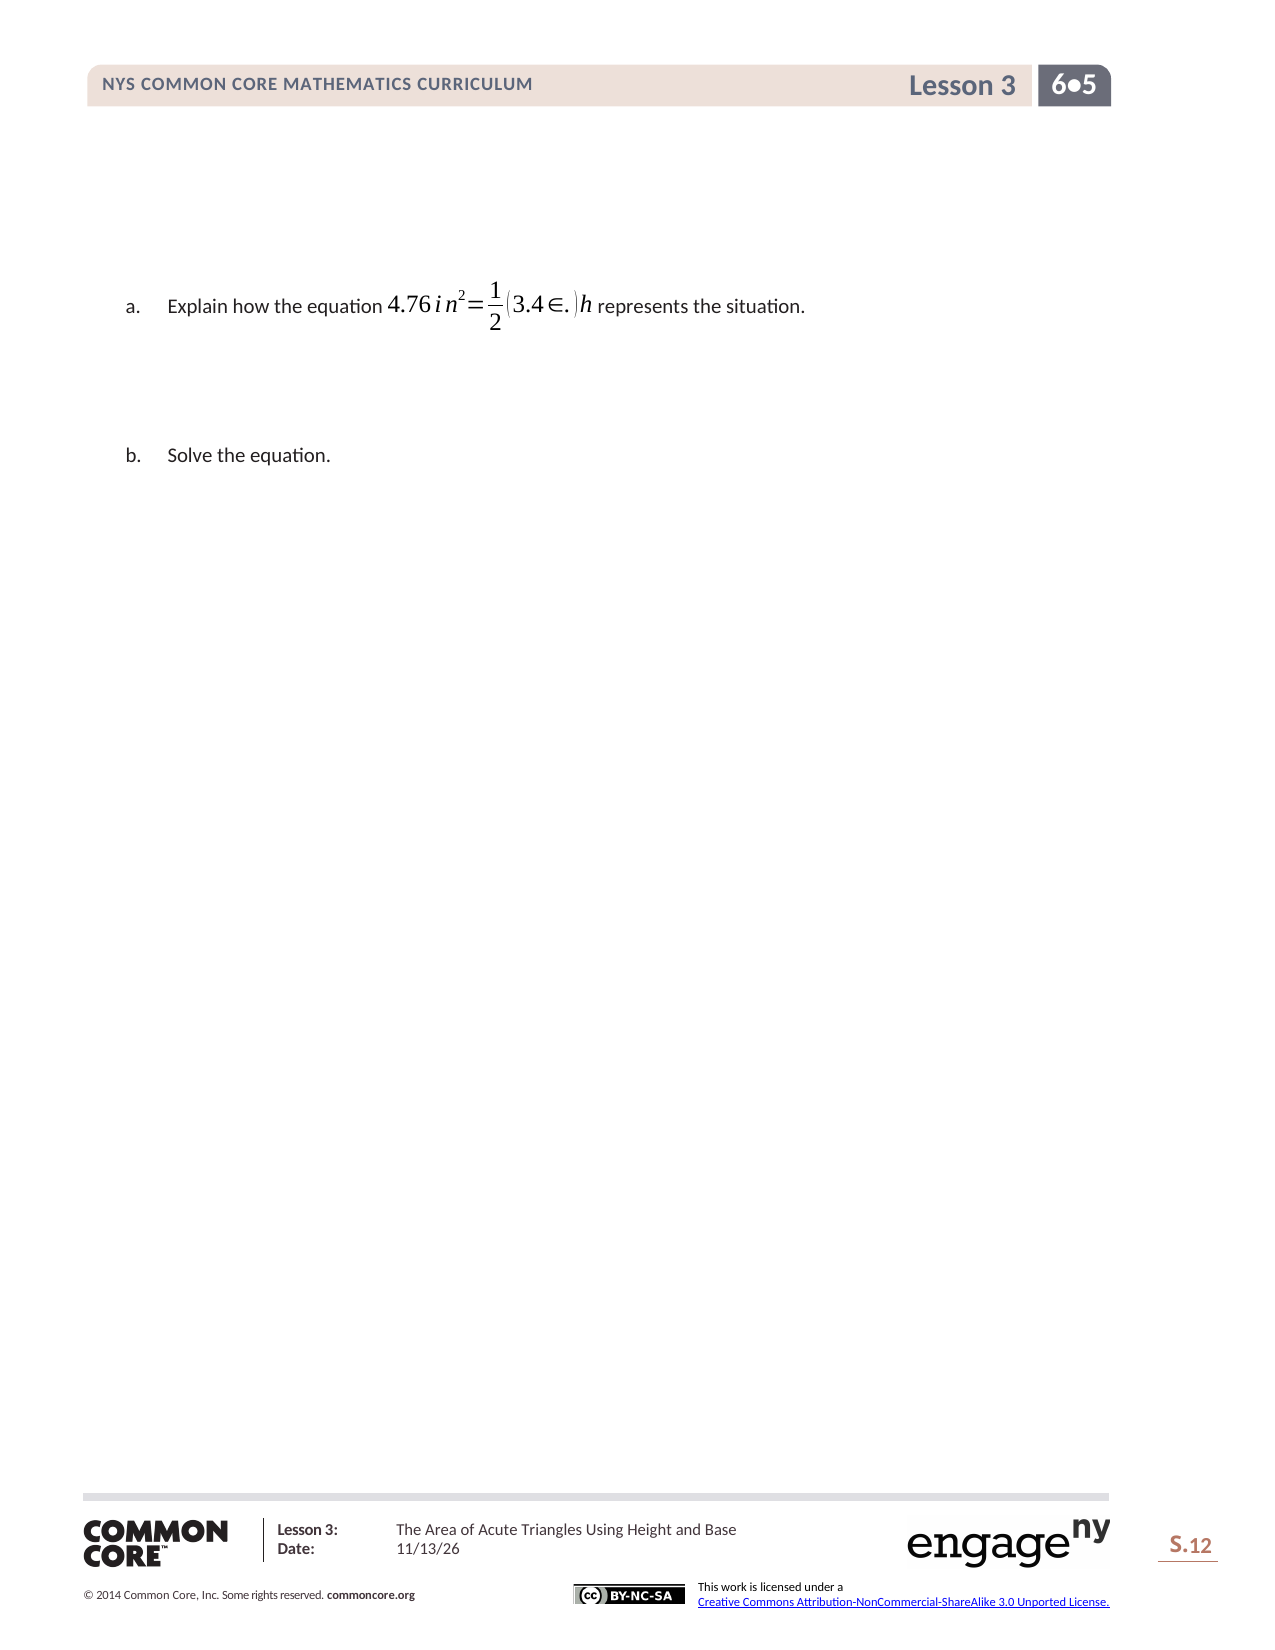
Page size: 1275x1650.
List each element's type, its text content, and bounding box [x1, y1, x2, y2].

picture [572, 1584, 685, 1604]
picture [906, 1515, 1110, 1569]
list Explain how the equation represents the situation. [125, 277, 1108, 336]
picture [79, 1515, 232, 1572]
list Solve the equation. [125, 442, 1108, 467]
